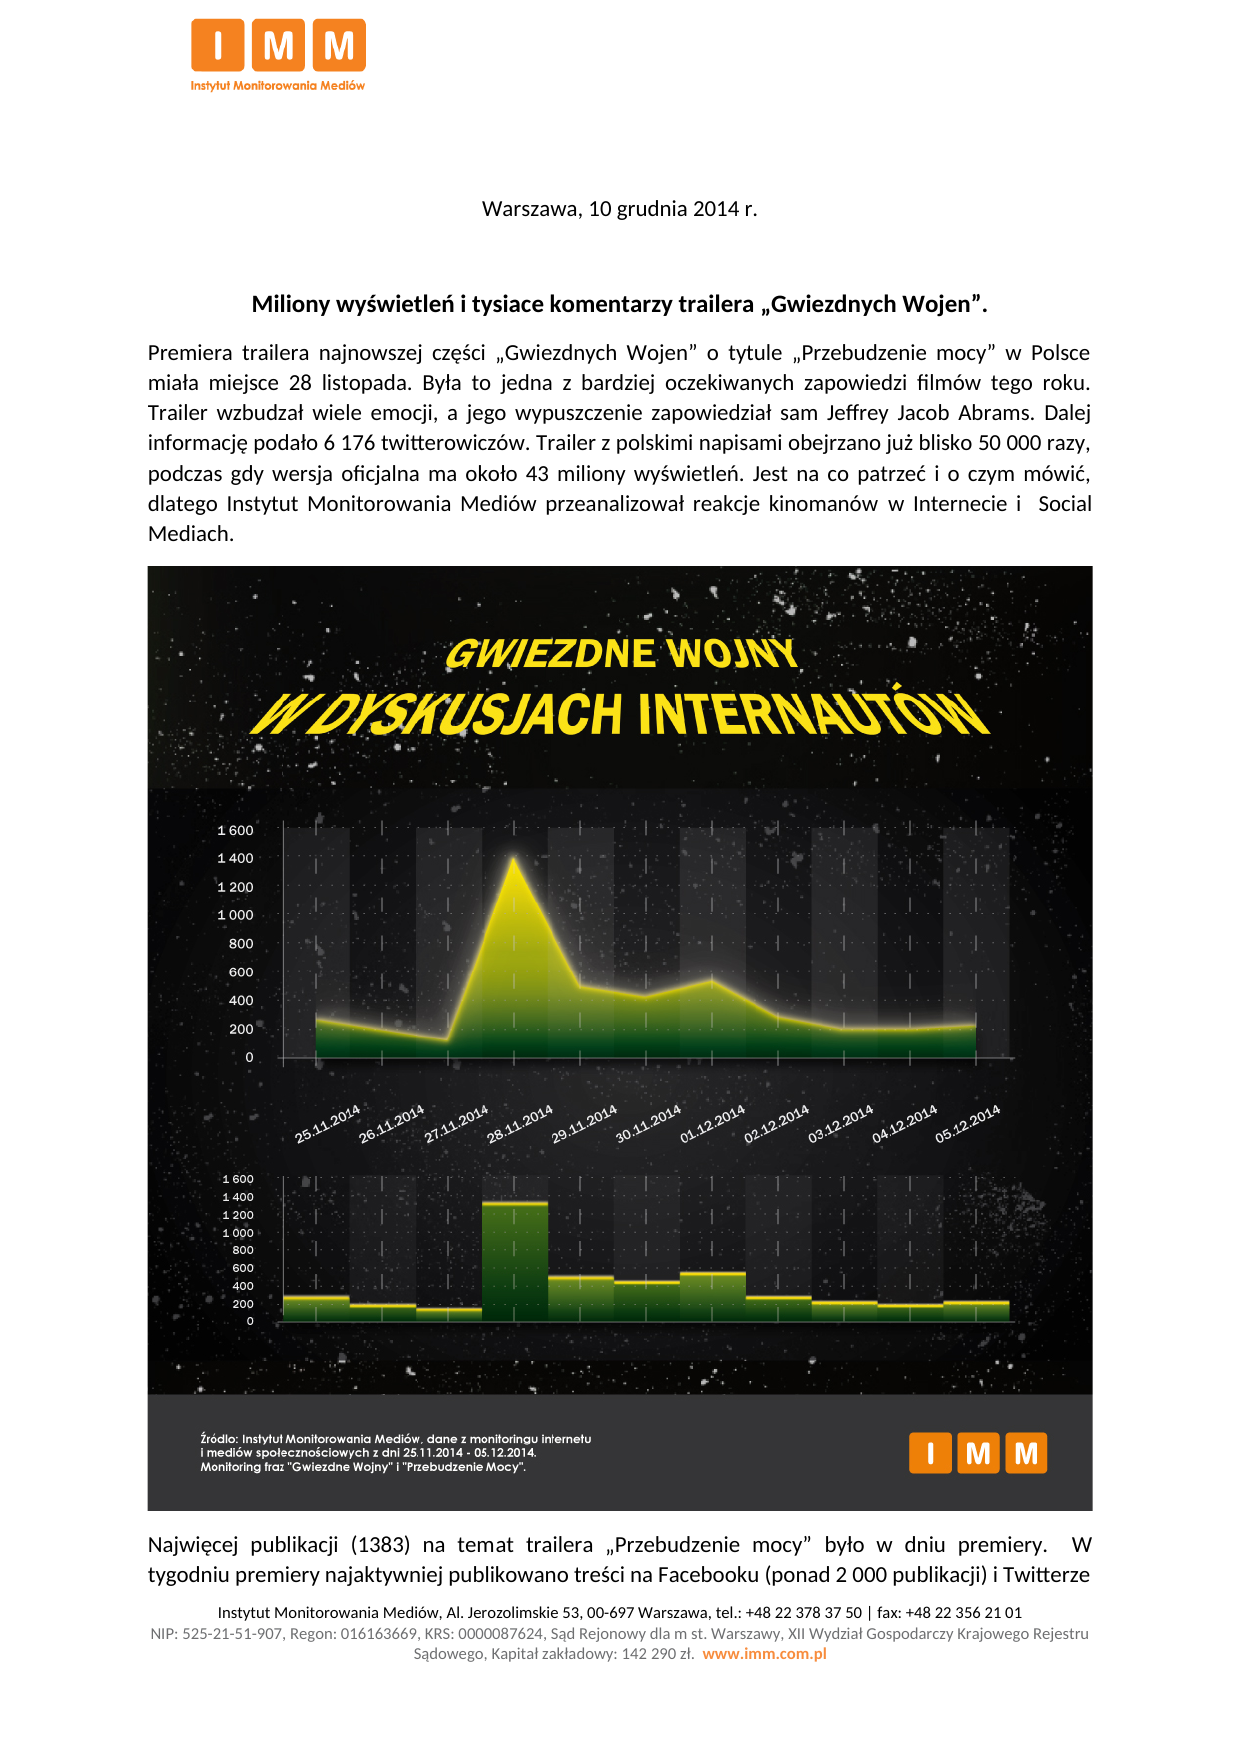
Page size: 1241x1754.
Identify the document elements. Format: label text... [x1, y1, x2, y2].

text Premiera trailera najnowszej części „Gwiezdnych Wojen” o tytule „Przebudzenie mocy” w Polsce miała miejsce 28 listopada. Była to jedna z bardziej oczekiwanych zapowiedzi filmów tego roku. Trailer wzbudzał wiele emocji, a jego wypuszczenie zapowiedział sam Jeffrey Jacob Abrams. Dalej informację podało 6 176 twitterowiczów. Trailer z polskimi napisami obejrzano już blisko 50 000 razy, podczas gdy wersja oficjalna ma około 43 miliony wyświetleń. Jest na co patrzeć i o czym mówić, dlatego Instytut Monitorowania Mediów przeanalizował reakcje kinomanów w Internecie i Social Mediach. [148, 338, 1093, 547]
text Warszawa, 10 grudnia 2014 r. [148, 194, 1093, 222]
picture [147, 566, 1093, 1511]
picture [147, 0, 411, 136]
text Miliony wyświetleń i tysiace komentarzy trailera „Gwiezdnych Wojen”. [148, 288, 1093, 319]
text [148, 1530, 1093, 1588]
